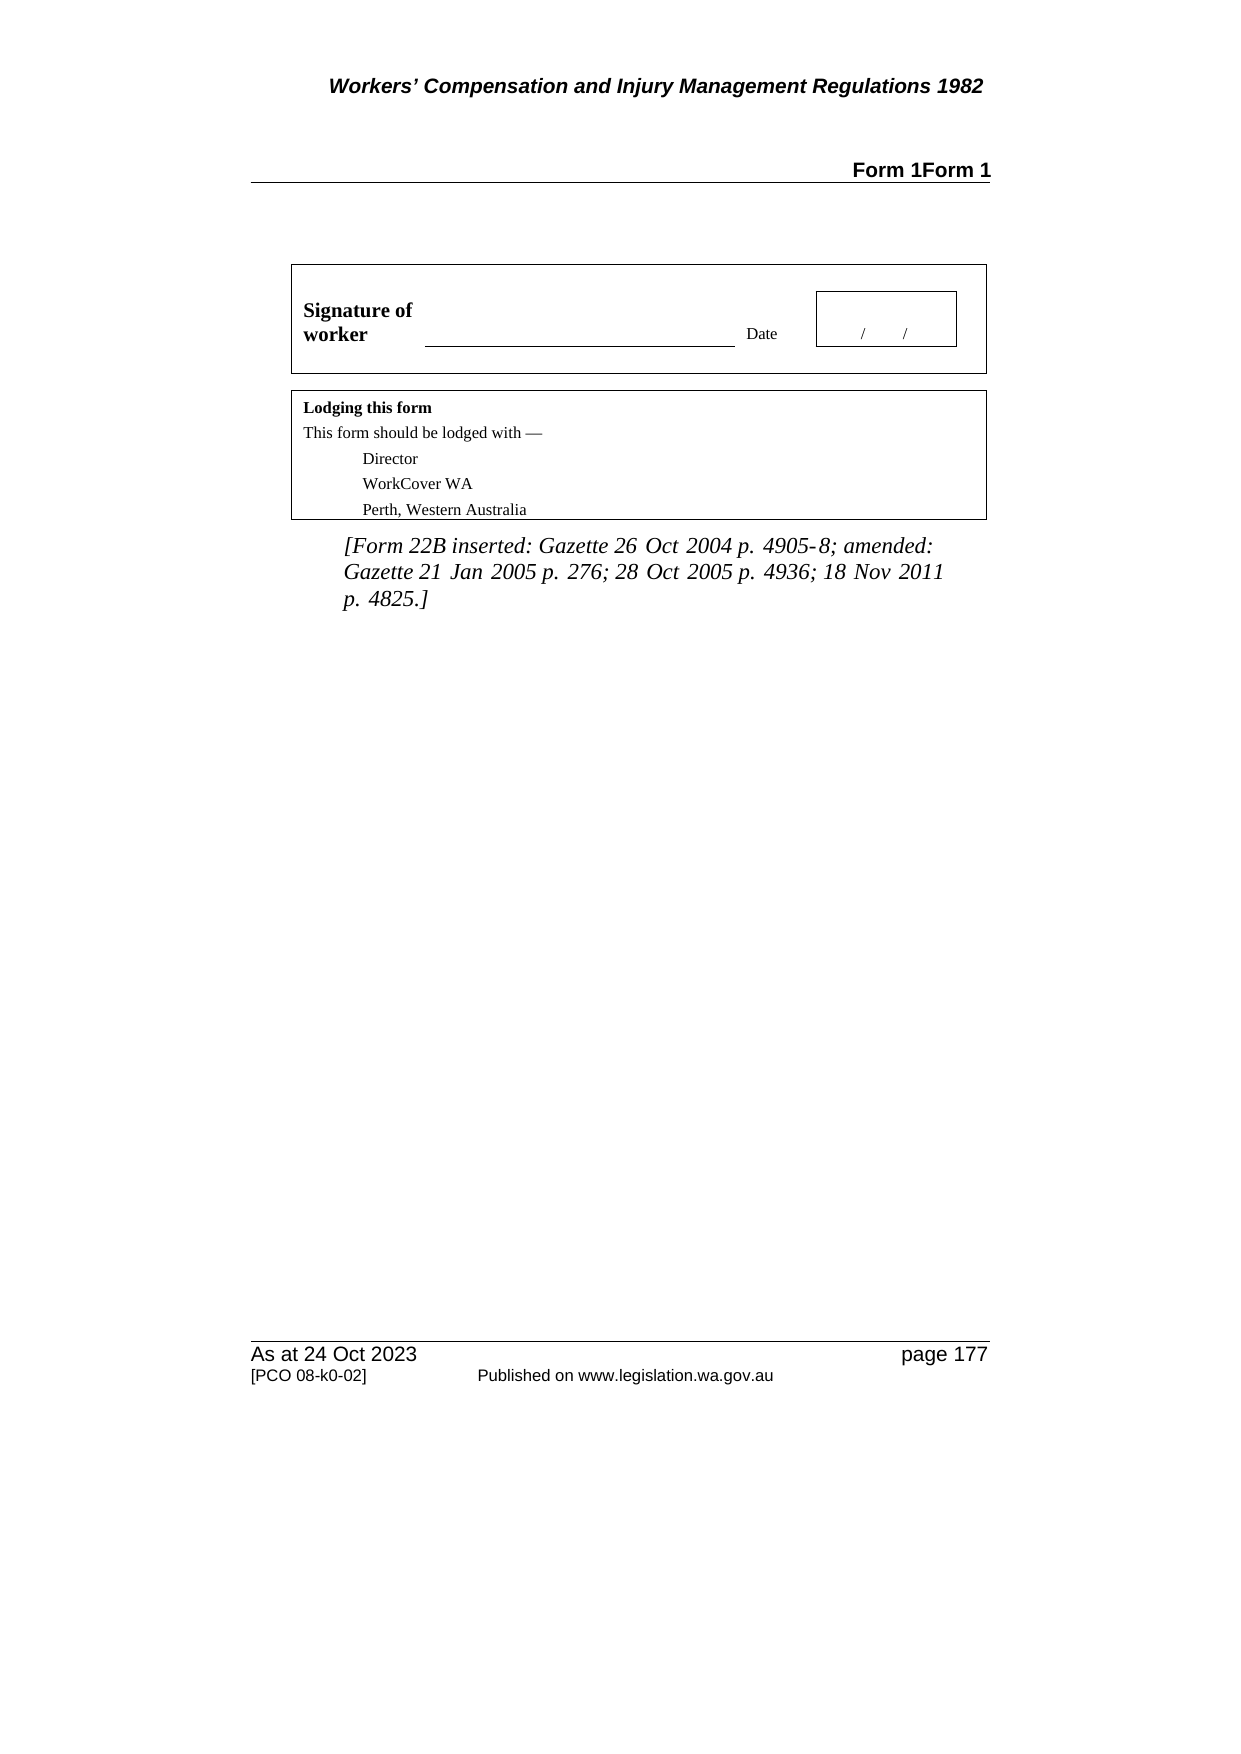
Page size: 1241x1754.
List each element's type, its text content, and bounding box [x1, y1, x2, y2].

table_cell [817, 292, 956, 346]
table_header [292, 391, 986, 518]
text [Form 22B inserted: Gazette 26 Oct 2004 p. 4905-8; amended: Gazette 21 Jan 2005 p. 276; 28 Oct 2005 p. 4936; 18 Nov 2011 p. 4825.] [251, 532, 990, 611]
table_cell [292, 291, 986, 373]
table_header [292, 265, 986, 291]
